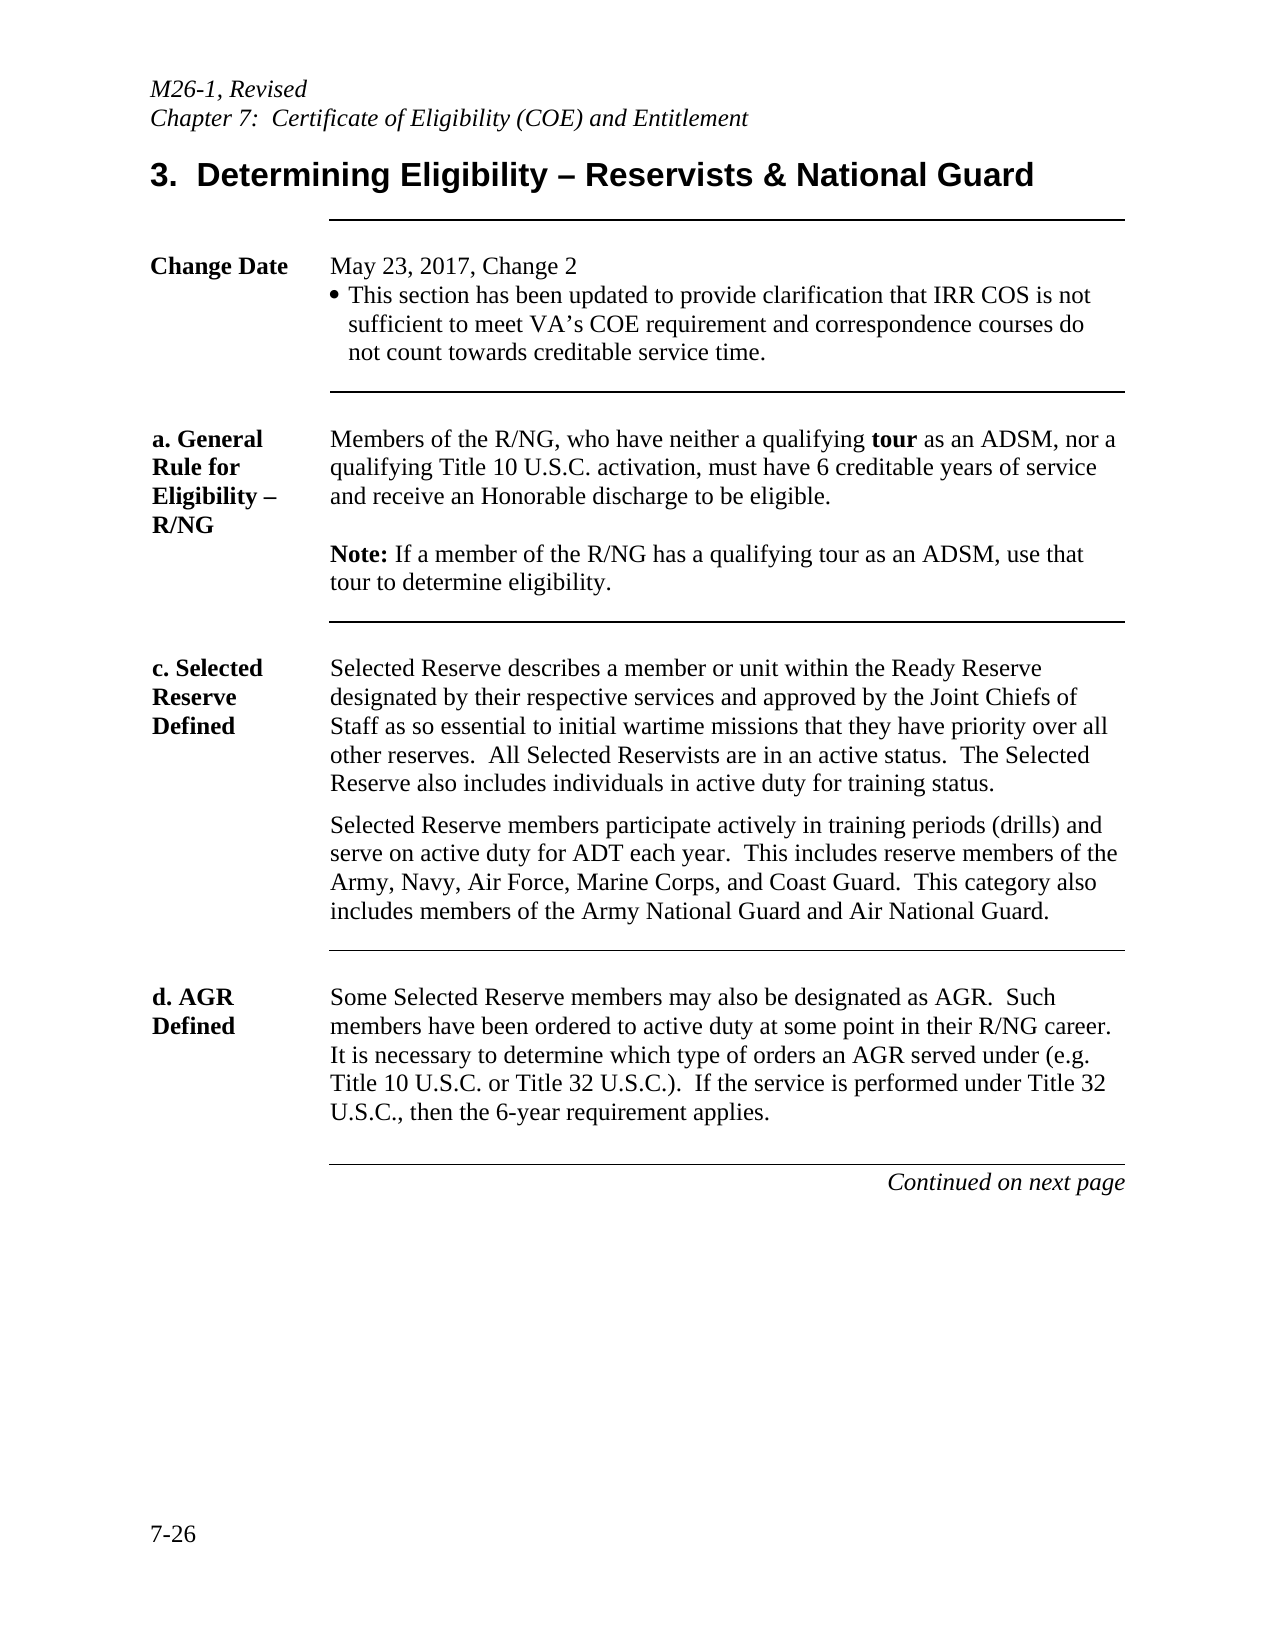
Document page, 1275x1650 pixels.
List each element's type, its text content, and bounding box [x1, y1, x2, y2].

subtitle 3. Determining Eligibility – Reservists & National Guard [150, 155, 1125, 194]
table_header a. General Rule for Eligibility – R/NG [141, 424, 319, 596]
table_header Change Date [139, 251, 319, 366]
table_header Some Selected Reserve members may also be designated as AGR. Such members have been ordered to active duty at some point in their R/NG career. It is necessary to determine which type of orders an AGR served under (e.g. Title 10 U.S.C. or Title 32 U.S.C.). If the service is performed under Title 32 U.S.C., then the 6-year requirement applies. [319, 982, 1134, 1138]
table_header c. Selected Reserve Defined [141, 654, 319, 925]
table_header Selected Reserve describes a member or unit within the Ready Reserve designated by their respective services and approved by the Joint Chiefs of Staff as so essential to initial wartime missions that they have priority over all other reserves. All Selected Reservists are in an active status. The Selected Reserve also includes individuals in active duty for training status. Selected Reserve members participate actively in training periods (drills) and serve on active duty for ADT each year. This includes reserve members of the Army, Navy, Air Force, Marine Corps, and Coast Guard. This category also includes members of the Army National Guard and Air National Guard. [319, 654, 1134, 925]
table_header May 23, 2017, Change 2 This section has been updated to provide clarification that IRR COS is not sufficient to meet VA’s COE requirement and correspondence courses do not count towards creditable service time. [319, 251, 1128, 366]
text Continued on next page [329, 1165, 1125, 1196]
table_header d. AGR Defined [141, 982, 319, 1138]
table_header Members of the R/NG, who have neither a qualifying tour as an ADSM, nor a qualifying Title 10 U.S.C. activation, must have 6 creditable years of service and receive an Honorable discharge to be eligible. Note: If a member of the R/NG has a qualifying tour as an ADSM, use that tour to determine eligibility. [319, 424, 1134, 596]
